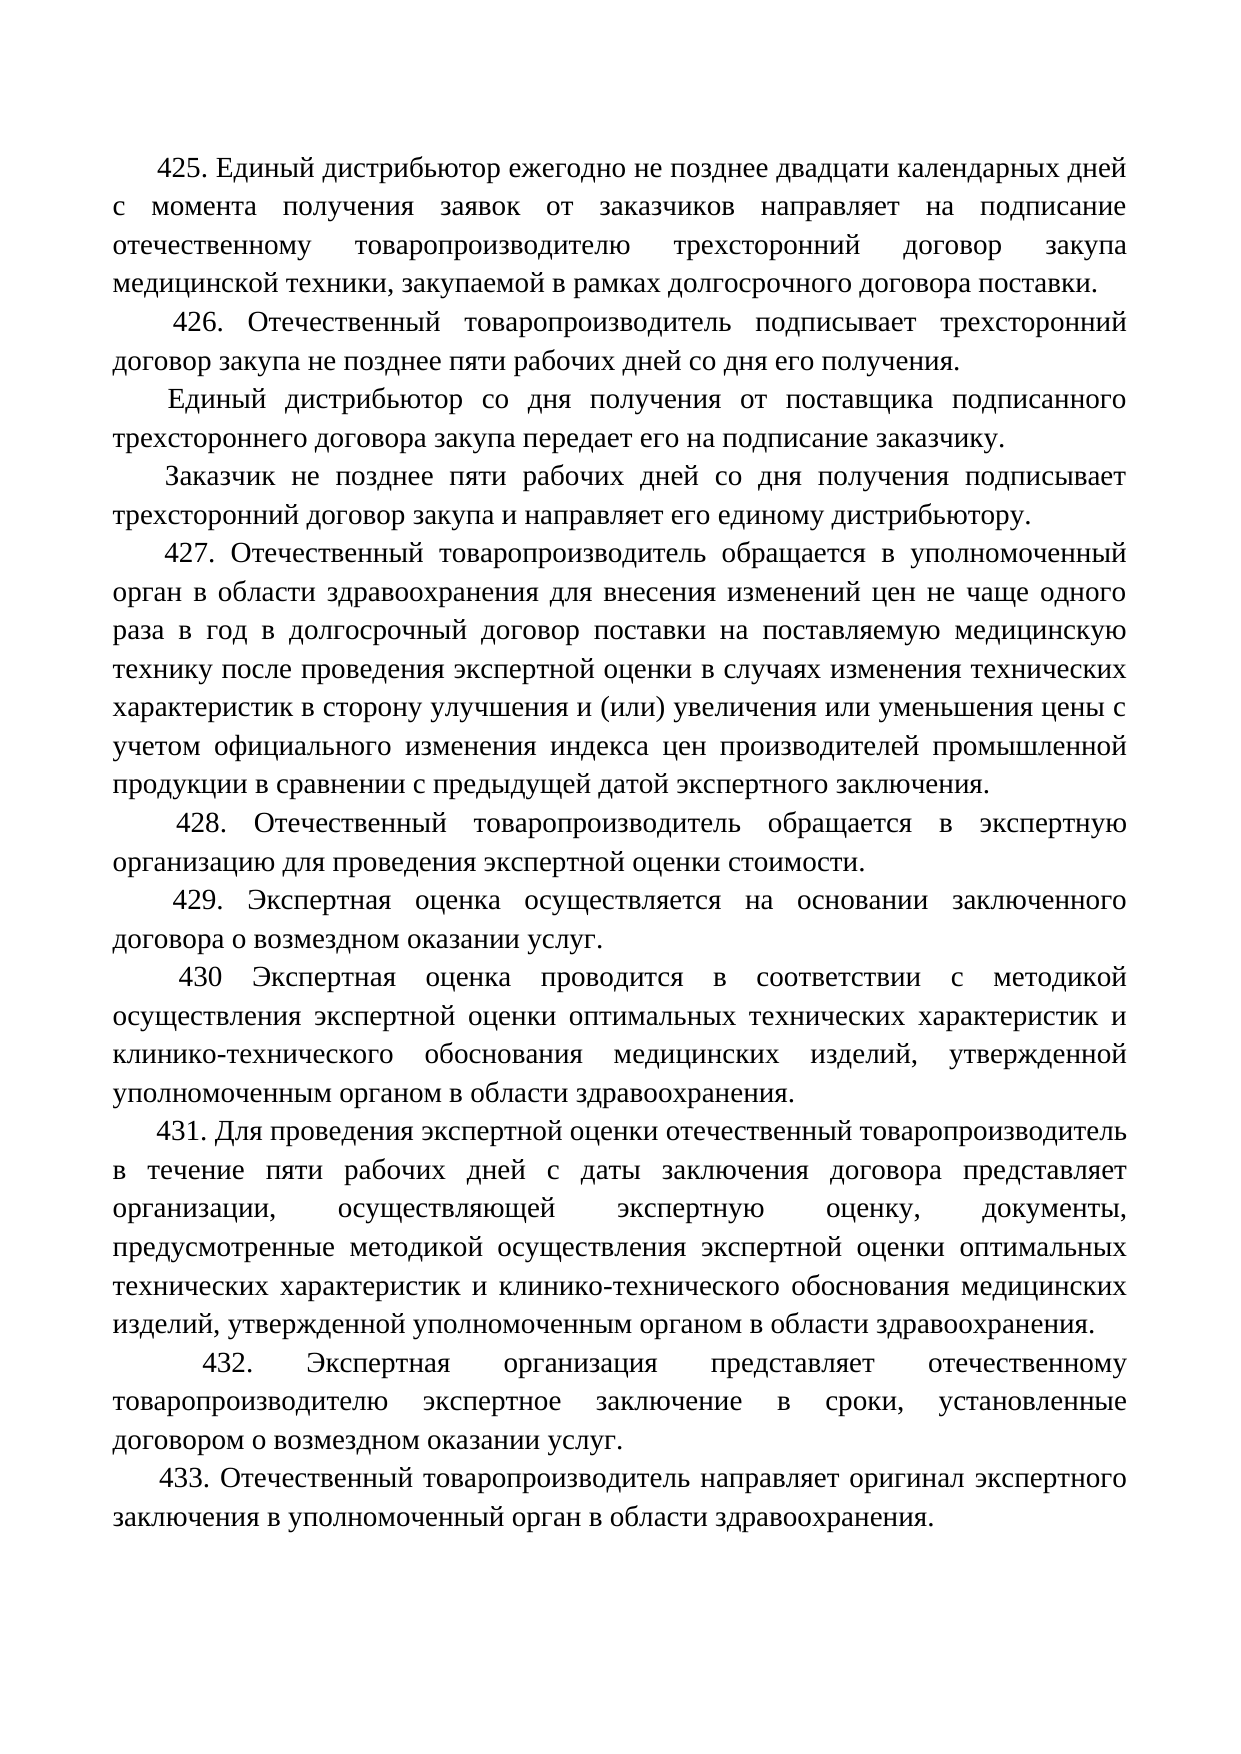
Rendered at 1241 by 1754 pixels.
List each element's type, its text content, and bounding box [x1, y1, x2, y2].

text Единый дистрибьютор со дня получения от поставщика подписанного трехстороннего договора закупа передает его на подписание заказчику. [112, 381, 1128, 453]
text 432. Экспертная организация представляет отечественному товаропроизводителю экспертное заключение в сроки, установленные договором о возмездном оказании услуг. [112, 1345, 1128, 1455]
text 426. Отечественный товаропроизводитель подписывает трехсторонний договор закупа не позднее пяти рабочих дней со дня его получения. [112, 304, 1128, 376]
text 430 Экспертная оценка проводится в соответствии с методикой осуществления экспертной оценки оптимальных технических характеристик и клинико-технического обоснования медицинских изделий, утвержденной уполномоченным органом в области здравоохранения. [112, 959, 1128, 1108]
text 433. Отечественный товаропроизводитель направляет оригинал экспертного заключения в уполномоченный орган в области здравоохранения. [112, 1460, 1128, 1532]
text 428. Отечественный товаропроизводитель обращается в экспертную организацию для проведения экспертной оценки стоимости. [112, 805, 1128, 877]
text 427. Отечественный товаропроизводитель обращается в уполномоченный орган в области здравоохранения для внесения изменений цен не чаще одного раза в год в долгосрочный договор поставки на поставляемую медицинскую технику после проведения экспертной оценки в случаях изменения технических характеристик в сторону улучшения и (или) увеличения или уменьшения цены с учетом официального изменения индекса цен производителей промышленной продукции в сравнении с предыдущей датой экспертного заключения. [112, 535, 1128, 800]
text 431. Для проведения экспертной оценки отечественный товаропроизводитель в течение пяти рабочих дней с даты заключения договора представляет организации, осуществляющей экспертную оценку, документы, предусмотренные методикой осуществления экспертной оценки оптимальных технических характеристик и клинико-технического обоснования медицинских изделий, утвержденной уполномоченным органом в области здравоохранения. [112, 1113, 1128, 1340]
text 429. Экспертная оценка осуществляется на основании заключенного договора о возмездном оказании услуг. [112, 882, 1128, 954]
text Заказчик не позднее пяти рабочих дней со дня получения подписывает трехсторонний договор закупа и направляет его единому дистрибьютору. [112, 458, 1128, 530]
text 425. Единый дистрибьютор ежегодно не позднее двадцати календарных дней с момента получения заявок от заказчиков направляет на подписание отечественному товаропроизводителю трехсторонний договор закупа медицинской техники, закупаемой в рамках долгосрочного договора поставки. [112, 150, 1128, 299]
